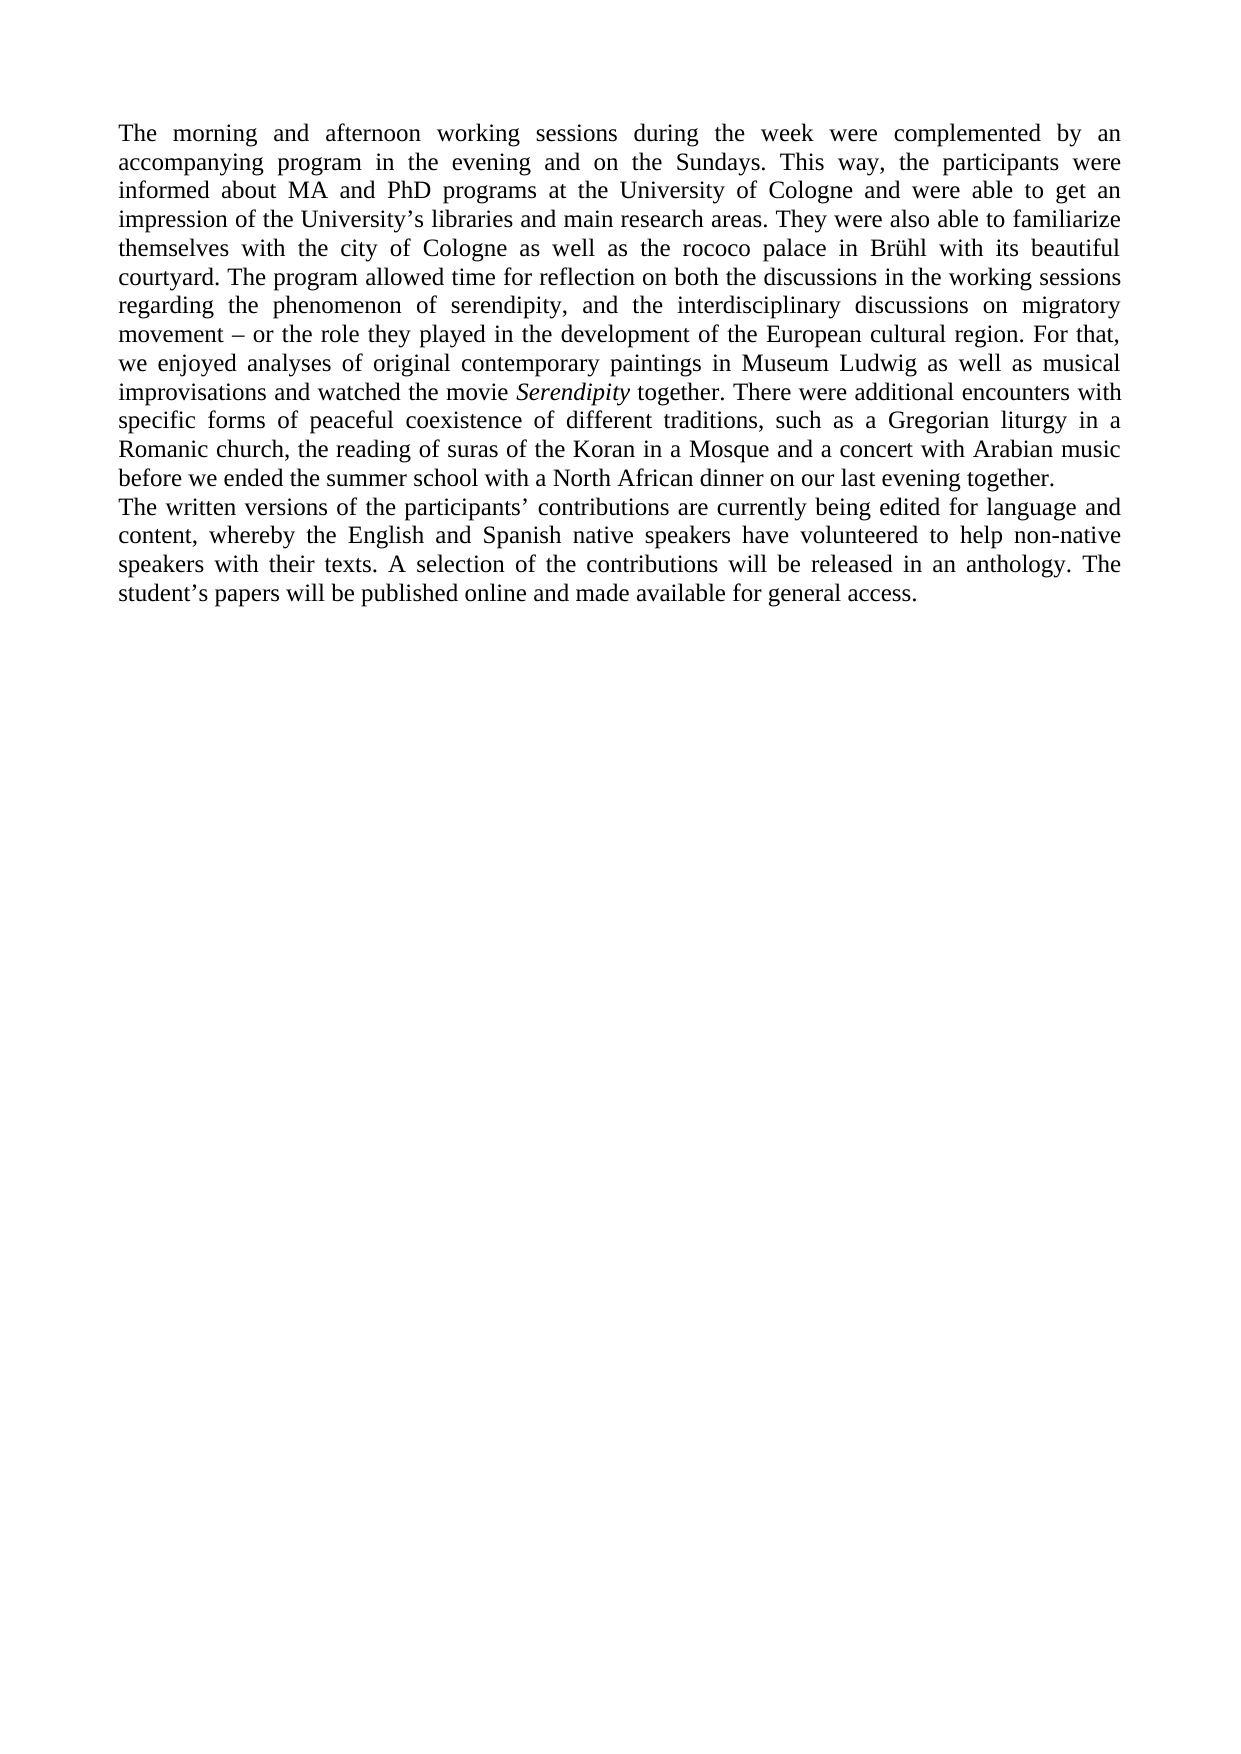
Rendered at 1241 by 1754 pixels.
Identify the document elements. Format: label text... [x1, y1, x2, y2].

text The morning and afternoon working sessions during the week were complemented by an accompanying program in the evening and on the Sundays. This way, the participants were informed about MA and PhD programs at the University of Cologne and were able to get an impression of the University’s libraries and main research areas. They were also able to familiarize themselves with the city of Cologne as well as the rococo palace in Brühl with its beautiful courtyard. The program allowed time for reflection on both the discussions in the working sessions regarding the phenomenon of serendipity, and the interdisciplinary discussions on migratory movement – or the role they played in the development of the European cultural region. For that, we enjoyed analyses of original contemporary paintings in Museum Ludwig as well as musical improvisations and watched the movie Serendipity together. There were additional encounters with specific forms of peaceful coexistence of different traditions, such as a Gregorian liturgy in a Romanic church, the reading of suras of the Koran in a Mosque and a concert with Arabian music before we ended the summer school with a North African dinner on our last evening together. [118, 118, 1122, 492]
text The written versions of the participants’ contributions are currently being edited for language and content, whereby the English and Spanish native speakers have volunteered to help non-native speakers with their texts. A selection of the contributions will be released in an anthology. The student’s papers will be published online and made available for general access. [118, 492, 1122, 607]
